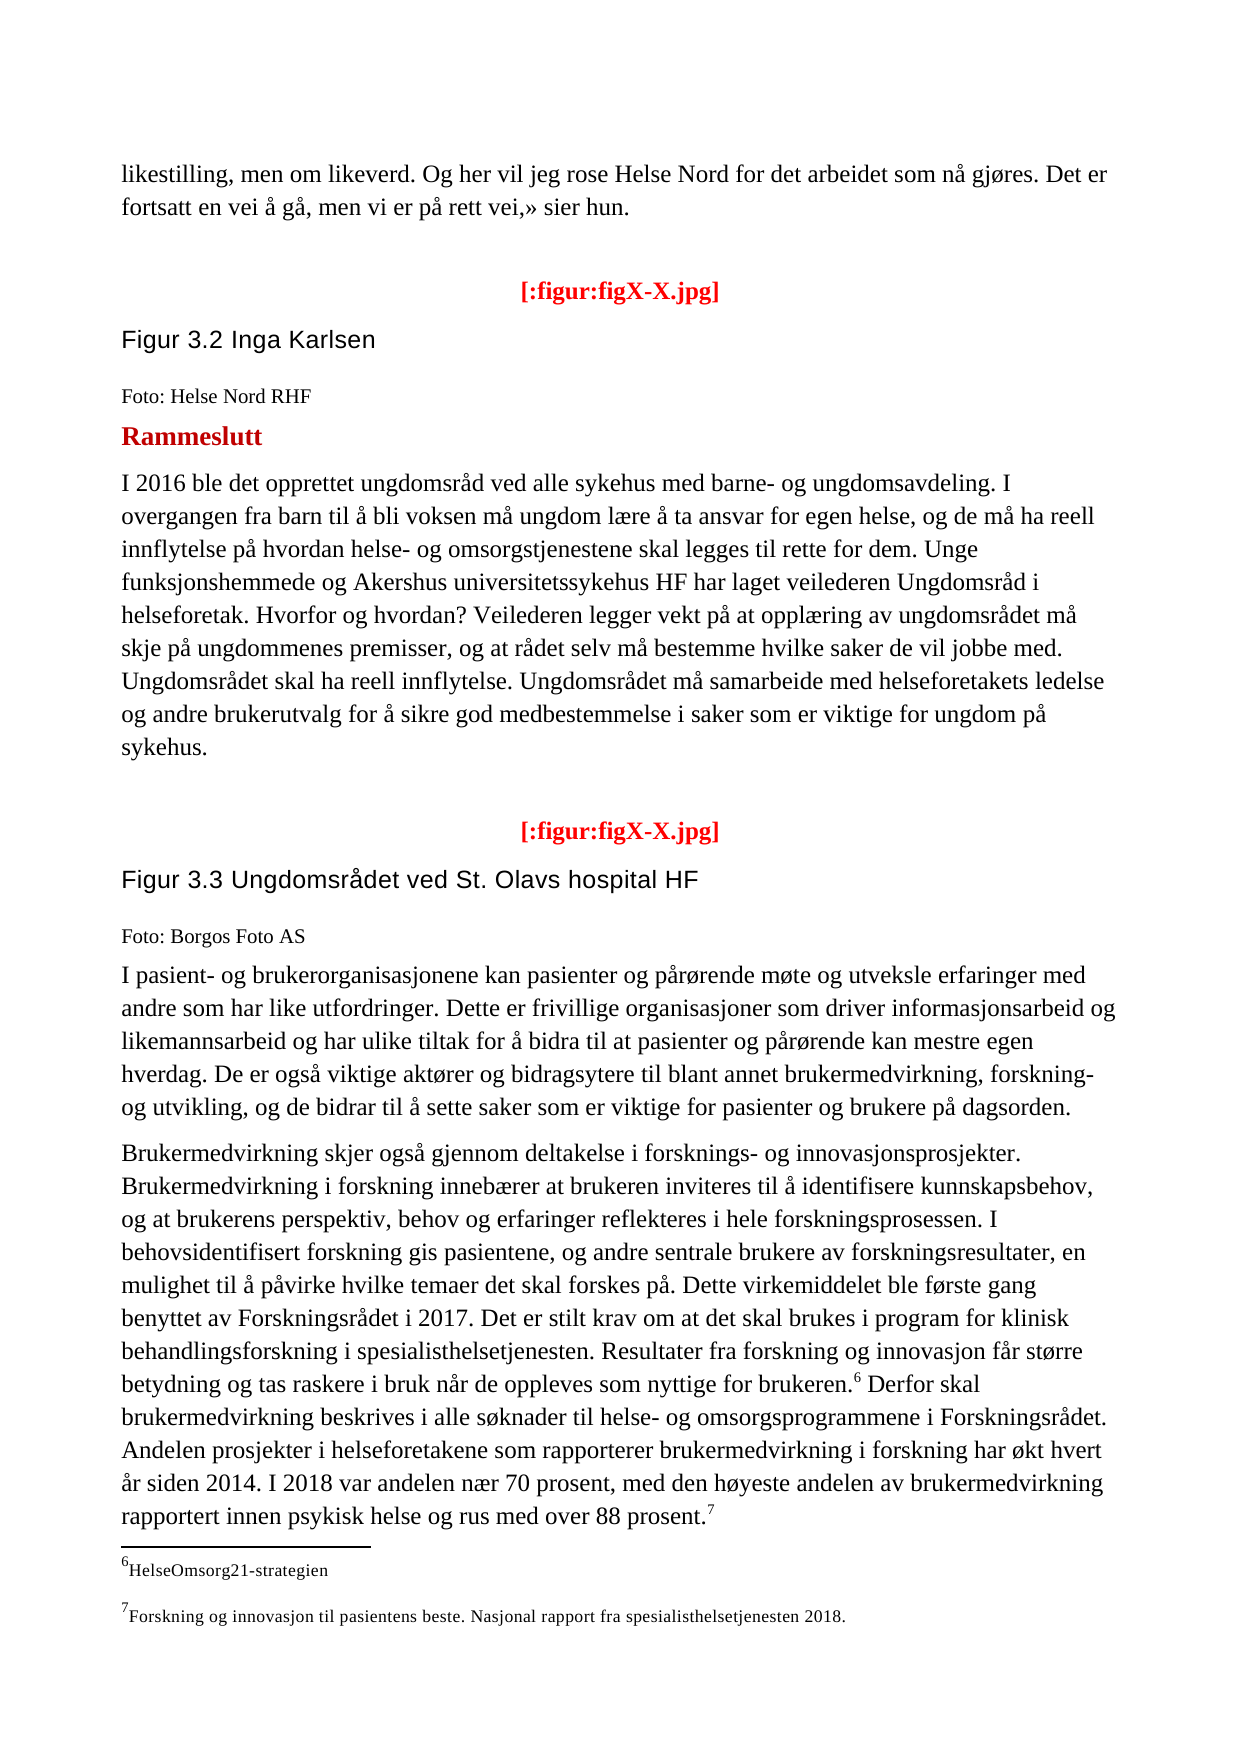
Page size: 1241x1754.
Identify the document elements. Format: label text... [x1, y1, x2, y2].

text Rammeslutt [121, 420, 1119, 451]
text Ungdomsrådet ved St. Olavs hospital HF [121, 866, 1119, 894]
text I 2016 ble det opprettet ungdomsråd ved alle sykehus med barne- og ungdomsavdeling. I overgangen fra barn til å bli voksen må ungdom lære å ta ansvar for egen helse, og de må ha reell innflytelse på hvordan helse- og omsorgstjenestene skal legges til rette for dem. Unge funksjonshemmede og Akershus universitetssykehus HF har laget veilederen Ungdomsråd i helseforetak. Hvorfor og hvordan? Veilederen legger vekt på at opplæring av ungdomsrådet må skje på ungdommenes premisser, og at rådet selv må bestemme hvilke saker de vil jobbe med. Ungdomsrådet skal ha reell innflytelse. Ungdomsrådet må samarbeide med helseforetakets ledelse og andre brukerutvalg for å sikre god medbestemmelse i saker som er viktige for ungdom på sykehus. [121, 468, 1119, 761]
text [121, 159, 1119, 221]
text I pasient- og brukerorganisasjonene kan pasienter og pårørende møte og utveksle erfaringer med andre som har like utfordringer. Dette er frivillige organisasjoner som driver informasjonsarbeid og likemannsarbeid og har ulike tiltak for å bidra til at pasienter og pårørende kan mestre egen hverdag. De er også viktige aktører og bidragsytere til blant annet brukermedvirkning, forskning- og utvikling, og de bidrar til å sette saker som er viktige for pasienter og brukere på dagsorden. [121, 960, 1119, 1121]
text [:figur:figX-X.jpg] [121, 280, 1119, 305]
text Inga Karlsen [121, 326, 1119, 354]
text [:figur:figX-X.jpg] [121, 820, 1119, 845]
text Brukermedvirkning skjer også gjennom deltakelse i forsknings- og innovasjonsprosjekter. Brukermedvirkning i forskning innebærer at brukeren inviteres til å identifisere kunnskapsbehov, og at brukerens perspektiv, behov og erfaringer reflekteres i hele forskningsprosessen. I behovsidentifisert forskning gis pasientene, og andre sentrale brukere av forskningsresultater, en mulighet til å påvirke hvilke temaer det skal forskes på. Dette virkemiddelet ble første gang benyttet av Forskningsrådet i 2017. Det er stilt krav om at det skal brukes i program for klinisk behandlingsforskning i spesialisthelsetjenesten. Resultater fra forskning og innovasjon får større betydning og tas raskere i bruk når de oppleves som nyttige for brukeren. Derfor skal brukermedvirkning beskrives i alle søknader til helse- og omsorgsprogrammene i Forskningsrådet. Andelen prosjekter i helseforetakene som rapporterer brukermedvirkning i forskning har økt hvert år siden 2014. I 2018 var andelen nær 70 prosent, med den høyeste andelen av brukermedvirkning rapportert innen psykisk helse og rus med over 88 prosent. [121, 1138, 1119, 1530]
text Foto: Borgos Foto AS [121, 923, 1119, 948]
text Foto: Helse Nord RHF [121, 383, 1119, 408]
